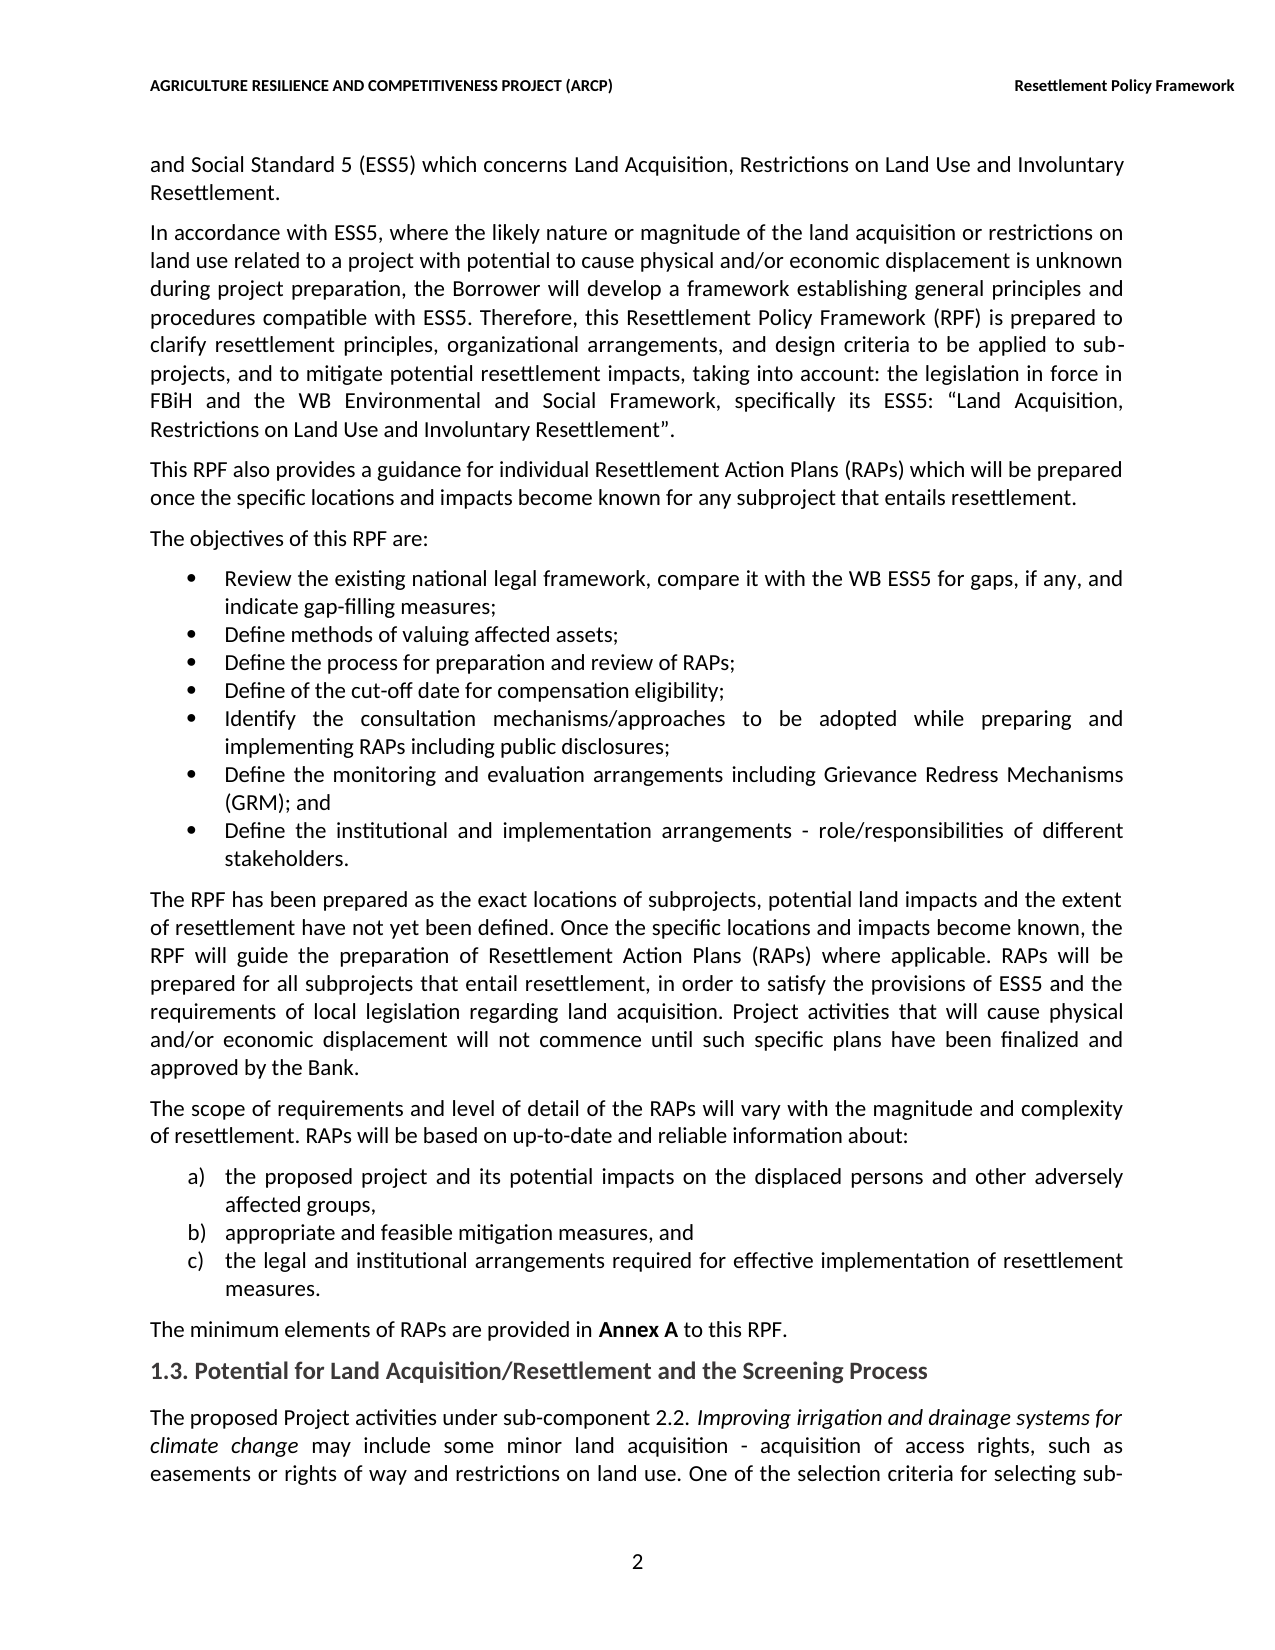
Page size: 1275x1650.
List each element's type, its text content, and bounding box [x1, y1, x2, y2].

list Review the existing national legal framework, compare it with the WB ESS5 for gaps, if any, and indicate gap-filling measures; [187, 564, 1125, 620]
list Define methods of valuing affected assets; [187, 620, 1125, 648]
list Define of the cut-off date for compensation eligibility; [187, 676, 1125, 704]
subtitle 1.3. Potential for Land Acquisition/Resettlement and the Screening Process [150, 1355, 1125, 1386]
text The objectives of this RPF are: [150, 524, 1125, 552]
list Define the process for preparation and review of RAPs; [187, 648, 1125, 676]
list Define the monitoring and evaluation arrangements including Grievance Redress Mechanisms (GRM); and [187, 760, 1125, 816]
text The RPF has been prepared as the exact locations of subprojects, potential land impacts and the extent of resettlement have not yet been defined. Once the specific locations and impacts become known, the RPF will guide the preparation of Resettlement Action Plans (RAPs) where applicable. RAPs will be prepared for all subprojects that entail resettlement, in order to satisfy the provisions of ESS5 and the requirements of local legislation regarding land acquisition. Project activities that will cause physical and/or economic displacement will not commence until such specific plans have been finalized and approved by the Bank. [150, 885, 1125, 1081]
list Define the institutional and implementation arrangements - role/responsibilities of different stakeholders. [187, 816, 1125, 872]
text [150, 1403, 1125, 1487]
text This RPF also provides a guidance for individual Resettlement Action Plans (RAPs) which will be prepared once the specific locations and impacts become known for any subproject that entails resettlement. [150, 455, 1125, 511]
text In accordance with ESS5, where the likely nature or magnitude of the land acquisition or restrictions on land use related to a project with potential to cause physical and/or economic displacement is unknown during project preparation, the Borrower will develop a framework establishing general principles and procedures compatible with ESS5. Therefore, this Resettlement Policy Framework (RPF) is prepared to clarify resettlement principles, organizational arrangements, and design criteria to be applied to sub‐projects, and to mitigate potential resettlement impacts, taking into account: the legislation in force in FBiH and the WB Environmental and Social Framework, specifically its ESS5: “Land Acquisition, Restrictions on Land Use and Involuntary Resettlement”. [150, 218, 1125, 443]
list the proposed project and its potential impacts on the displaced persons and other adversely affected groups, [187, 1162, 1125, 1218]
text The scope of requirements and level of detail of the RAPs will vary with the magnitude and complexity of resettlement. RAPs will be based on up-to-date and reliable information about: [150, 1094, 1125, 1150]
list the legal and institutional arrangements required for effective implementation of resettlement measures. [187, 1246, 1125, 1302]
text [150, 150, 1125, 206]
text The minimum elements of RAPs are provided in Annex A to this RPF. [150, 1315, 1125, 1343]
list Identify the consultation mechanisms/approaches to be adopted while preparing and implementing RAPs including public disclosures; [187, 704, 1125, 760]
list appropriate and feasible mitigation measures, and [187, 1218, 1125, 1246]
